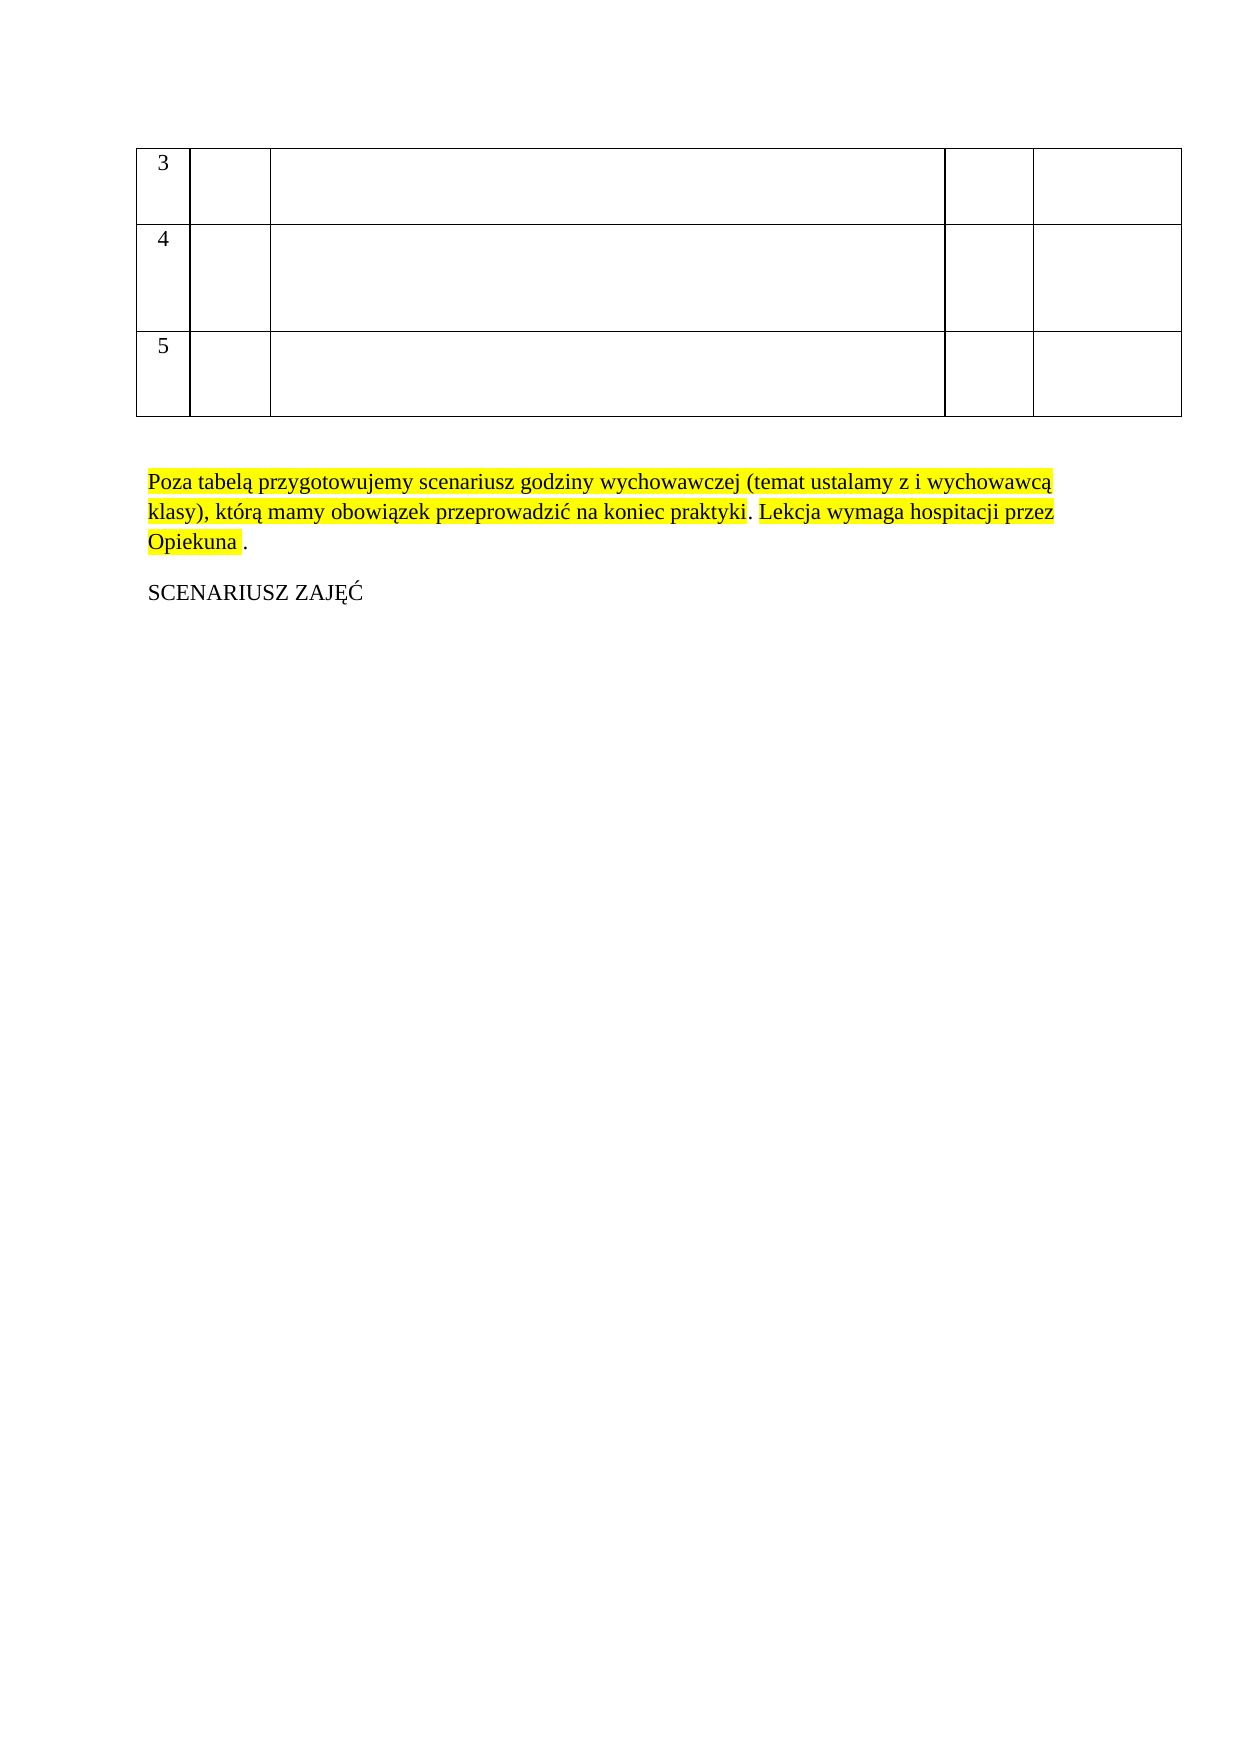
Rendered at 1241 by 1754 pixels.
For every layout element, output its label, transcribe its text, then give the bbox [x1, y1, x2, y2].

text SCENARIUSZ ZAJĘĆ [148, 579, 1093, 606]
text Poza tabelą przygotowujemy scenariusz godziny wychowawczej (temat ustalamy z i wychowawcą klasy), którą mamy obowiązek przeprowadzić na koniec praktyki. Lekcja wymaga hospitacji przez Opiekuna . [148, 468, 1093, 555]
table_cell [1034, 149, 1181, 224]
table_cell 3 [137, 149, 189, 224]
table_cell [271, 332, 944, 416]
table_cell [946, 225, 1033, 331]
table_cell [1034, 332, 1181, 416]
table_cell [1034, 225, 1181, 331]
table_cell [271, 225, 944, 331]
table_cell [946, 149, 1033, 224]
table_cell [191, 149, 270, 224]
table_cell 5 [137, 332, 189, 416]
table_cell [271, 149, 944, 224]
table_cell 4 [137, 225, 189, 331]
table_cell [191, 225, 270, 331]
table_cell [946, 332, 1033, 416]
table_cell [191, 332, 270, 416]
